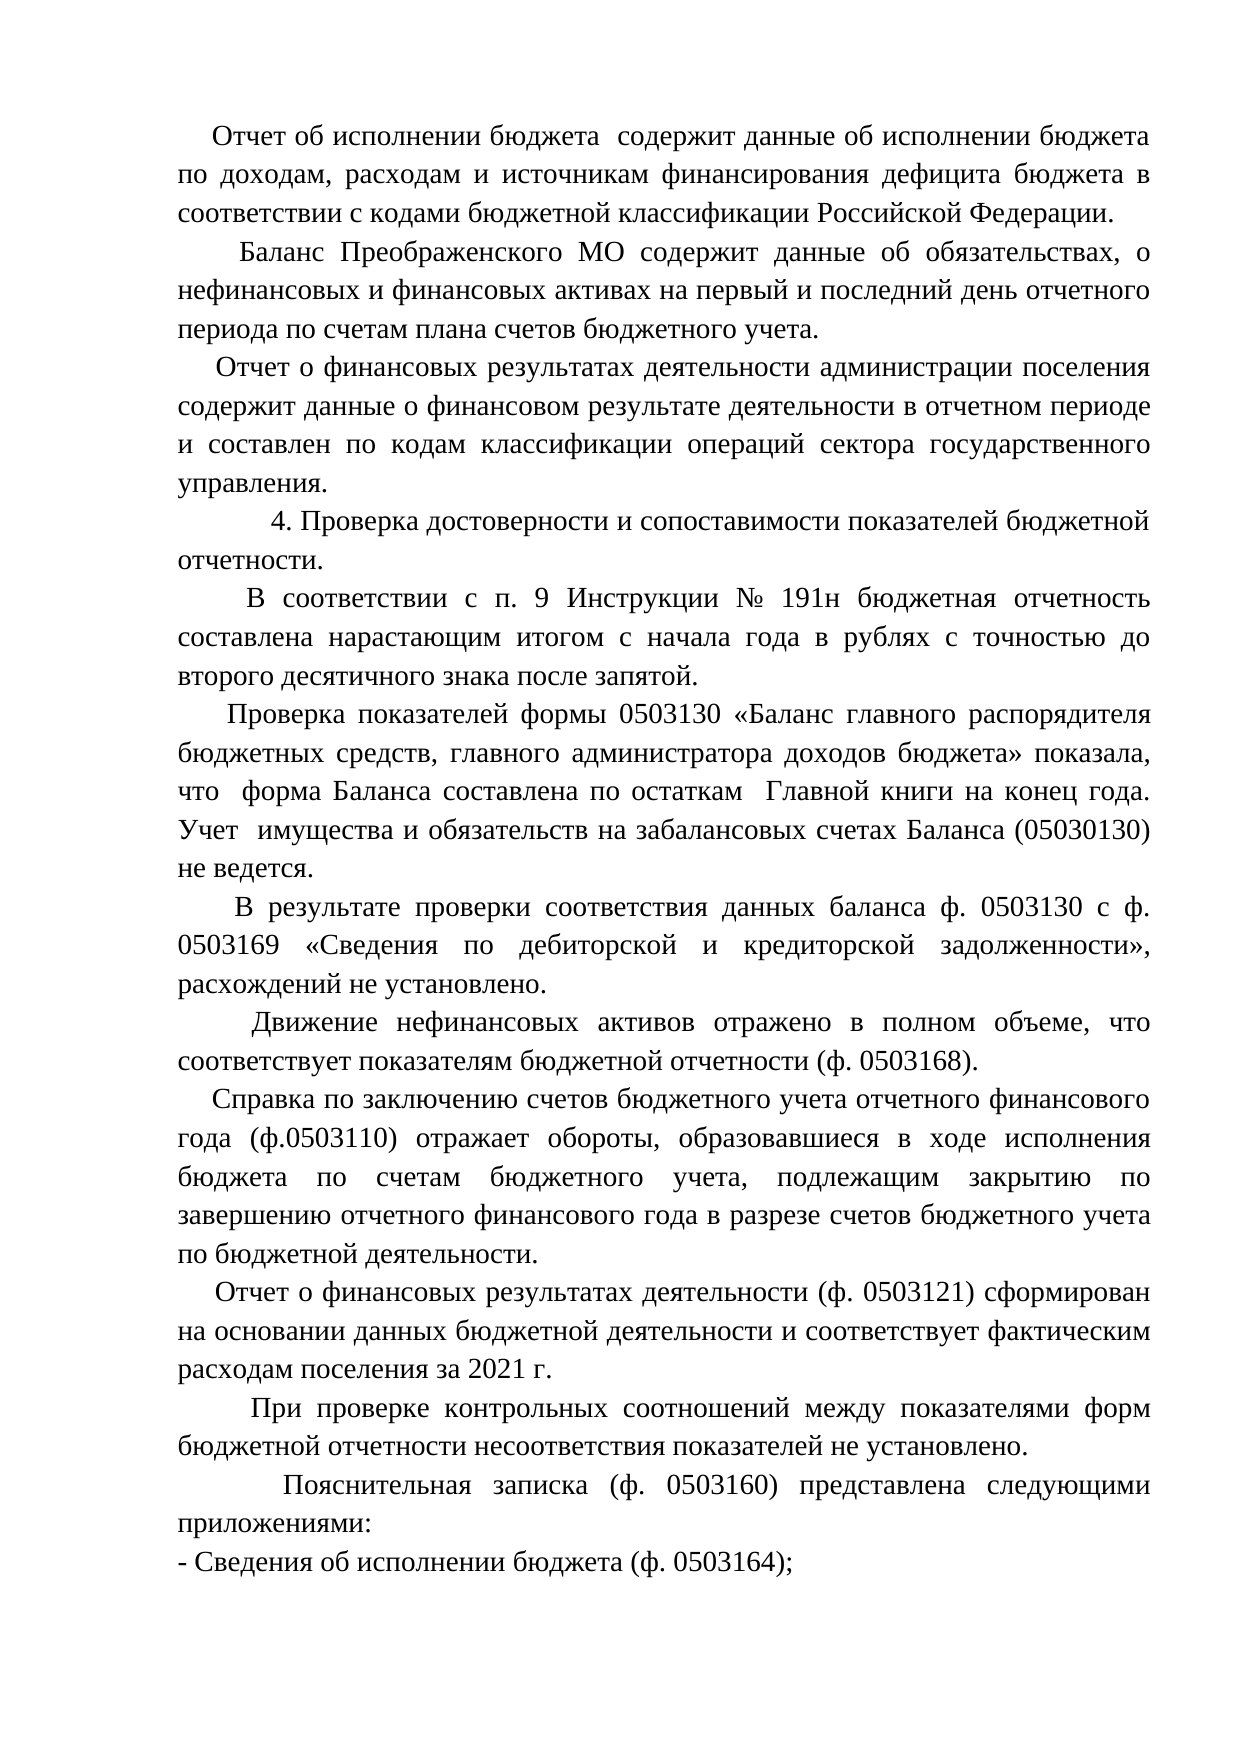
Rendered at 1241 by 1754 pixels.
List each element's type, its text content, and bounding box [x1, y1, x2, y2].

text Справка по заключению счетов бюджетного учета отчетного финансового года (ф.0503110) отражает обороты, образовавшиеся в ходе исполнения бюджета по счетам бюджетного учета, подлежащим закрытию по завершению отчетного финансового года в разрезе счетов бюджетного учета по бюджетной деятельности. [177, 1082, 1152, 1269]
text При проверке контрольных соотношений между показателями форм бюджетной отчетности несоответствия показателей не установлено. [177, 1390, 1152, 1462]
text Проверка показателей формы 0503130 «Баланс главного распорядителя бюджетных средств, главного администратора доходов бюджета» показала, что форма Баланса составлена по остаткам Главной книги на конец года. Учет имущества и обязательств на забалансовых счетах Баланса (05030130) не ведется. [177, 696, 1152, 884]
text В соответствии с п. 9 Инструкции № 191н бюджетная отчетность составлена нарастающим итогом с начала года в рублях с точностью до второго десятичного знака после запятой. [177, 581, 1152, 691]
text Отчет об исполнении бюджета содержит данные об исполнении бюджета по доходам, расходам и источникам финансирования дефицита бюджета в соответствии с кодами бюджетной классификации Российской Федерации. [177, 118, 1152, 229]
text Пояснительная записка (ф. 0503160) представлена следующими приложениями: [177, 1467, 1152, 1539]
text Движение нефинансовых активов отражено в полном объеме, что соответствует показателям бюджетной отчетности (ф. 0503168). [177, 1004, 1152, 1077]
text В результате проверки соответствия данных баланса ф. 0503130 с ф. 0503169 «Сведения по дебиторской и кредиторской задолженности», расхождений не установлено. [177, 889, 1152, 999]
text Баланс Преображенского МО содержит данные об обязательствах, о нефинансовых и финансовых активах на первый и последний день отчетного периода по счетам плана счетов бюджетного учета. [177, 234, 1152, 344]
text 4. Проверка достоверности и сопоставимости показателей бюджетной отчетности. [177, 503, 1152, 576]
text Отчет о финансовых результатах деятельности администрации поселения содержит данные о финансовом результате деятельности в отчетном периоде и составлен по кодам классификации операций сектора государственного управления. [177, 349, 1152, 498]
text Отчет о финансовых результатах деятельности (ф. 0503121) сформирован на основании данных бюджетной деятельности и соответствует фактическим расходам поселения за 2021 г. [177, 1274, 1152, 1385]
text - Сведения об исполнении бюджета (ф. 0503164); [177, 1544, 1152, 1578]
